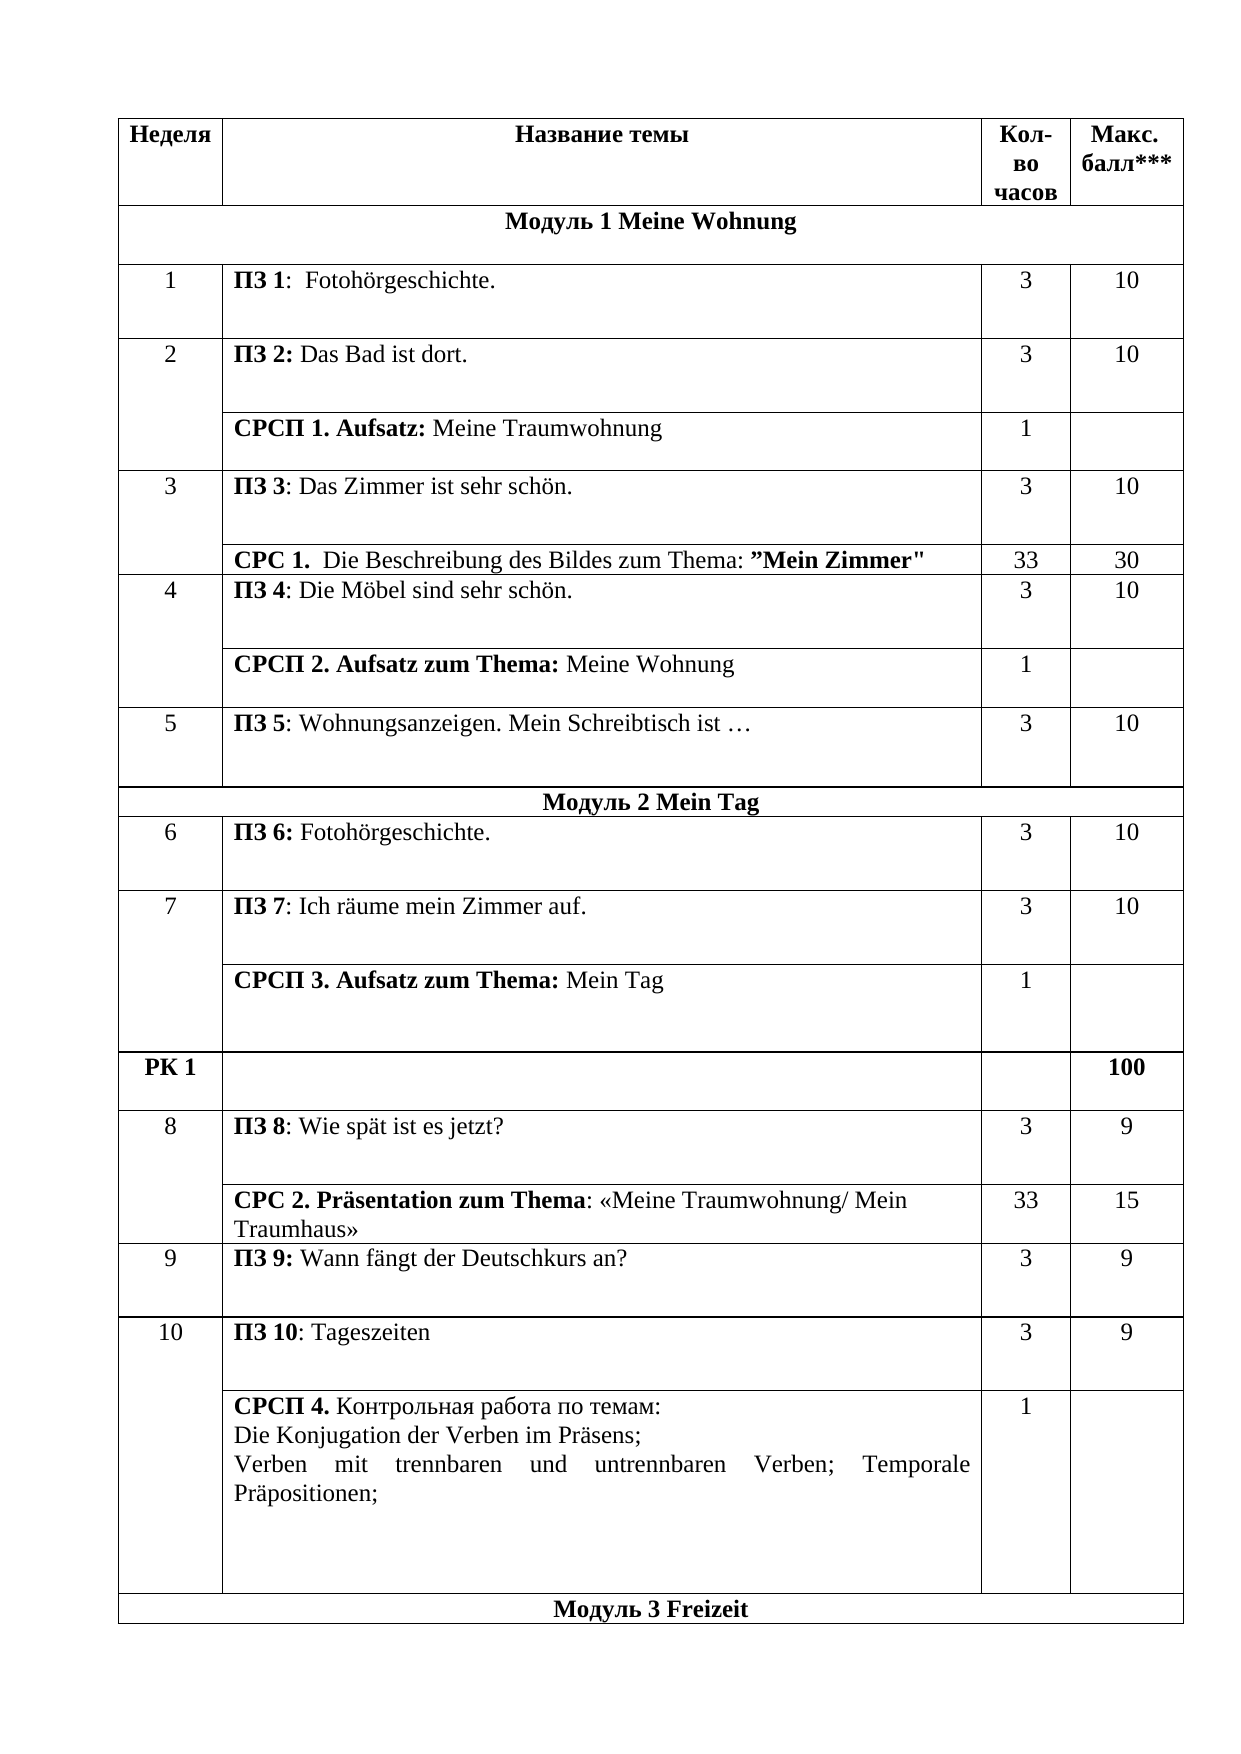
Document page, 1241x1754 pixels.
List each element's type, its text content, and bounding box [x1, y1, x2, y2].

table_cell 8 [119, 1111, 222, 1242]
table_cell 3 [982, 339, 1070, 412]
table_cell 4 [119, 575, 222, 707]
table_cell 1 [982, 649, 1070, 707]
table_cell СРСП 2. Aufsatz zum Thema: Meine Wohnung [223, 649, 981, 707]
table_cell 9 [1071, 1318, 1183, 1390]
table_cell 3 [982, 575, 1070, 648]
table_cell СРСП 1. Aufsatz: Meine Traumwohnung [223, 413, 981, 470]
table_cell 3 [119, 471, 222, 574]
table_cell СРС 2. Präsentation zum Thema: «Meine Traumwohnung/ Mein Traumhaus» [223, 1185, 981, 1242]
table_cell ПЗ 2: Das Bad ist dort. [223, 339, 981, 412]
table_cell 15 [1071, 1185, 1183, 1242]
table_cell СРСП 3. Aufsatz zum Thema: Mein Tag [223, 965, 981, 1051]
table_header Название темы [223, 119, 981, 205]
table_cell 10 [1071, 339, 1183, 412]
table_cell 10 [1071, 708, 1183, 786]
table_cell 1 [982, 413, 1070, 470]
table_header Макс. балл*** [1071, 119, 1183, 205]
table_cell ПЗ 1: Fotohörgeschichte. [223, 265, 981, 338]
table_cell 3 [982, 1318, 1070, 1390]
table_cell 3 [982, 891, 1070, 964]
table_cell [982, 1053, 1070, 1110]
table_cell 6 [119, 817, 222, 890]
table_cell Модуль 3 Freizeit [119, 1594, 1183, 1622]
table_cell 33 [982, 545, 1070, 574]
table_cell Модуль 2 Mein Tag [119, 788, 1183, 816]
table_cell 9 [1071, 1111, 1183, 1184]
table_cell ПЗ 10: Tageszeiten [223, 1318, 981, 1390]
table_cell 10 [1071, 817, 1183, 890]
table_cell ПЗ 6: Fotohörgeschichte. [223, 817, 981, 890]
table_cell ПЗ 3: Das Zimmer ist sehr schön. [223, 471, 981, 544]
table_cell СРСП 4. Контрольная работа по темам: Die Konjugation der Verben im Präsens; Verben mit trennbaren und untrennbaren Verben; Temporale Präpositionen; [223, 1391, 981, 1593]
table_cell ПЗ 8: Wie spät ist es jetzt? [223, 1111, 981, 1184]
table_cell 9 [1071, 1244, 1183, 1316]
table_cell 1 [982, 965, 1070, 1051]
table_cell 3 [982, 1111, 1070, 1184]
table_cell 10 [119, 1318, 222, 1593]
table_cell Модуль 1 Meine Wohnung [119, 206, 1183, 264]
table_cell 7 [119, 891, 222, 1051]
table_cell 10 [1071, 575, 1183, 648]
table_cell 3 [982, 817, 1070, 890]
table_cell 33 [982, 1185, 1070, 1242]
table_cell ПЗ 4: Die Möbel sind sehr schön. [223, 575, 981, 648]
table_cell 3 [982, 265, 1070, 338]
table_cell [223, 1053, 981, 1110]
table_cell 1 [119, 265, 222, 338]
table_cell 10 [1071, 891, 1183, 964]
table_cell 100 [1071, 1053, 1183, 1110]
table_header Кол-во часов [982, 119, 1070, 205]
table_cell ПЗ 7: Ich räume mein Zimmer auf. [223, 891, 981, 964]
table_cell 9 [119, 1244, 222, 1316]
table_header Неделя [119, 119, 222, 205]
table_cell [1071, 413, 1183, 470]
table_cell 10 [1071, 265, 1183, 338]
table_cell 5 [119, 708, 222, 786]
table_cell ПЗ 5: Wohnungsanzeigen. Mein Schreibtisch ist … [223, 708, 981, 786]
table_cell 10 [1071, 471, 1183, 544]
table_cell 3 [982, 471, 1070, 544]
table_cell 2 [119, 339, 222, 470]
table_cell 3 [982, 1244, 1070, 1316]
table_cell РК 1 [119, 1053, 222, 1110]
table_cell [1071, 649, 1183, 707]
table_cell ПЗ 9: Wann fängt der Deutschkurs an? [223, 1244, 981, 1316]
table_cell 30 [1071, 545, 1183, 574]
table_cell [1071, 965, 1183, 1051]
table_cell [1071, 1391, 1183, 1593]
table_cell 3 [982, 708, 1070, 786]
table_cell СРС 1. Die Beschreibung des Bildes zum Thema: ”Mein Zimmer" [223, 545, 981, 574]
table_cell 1 [982, 1391, 1070, 1593]
